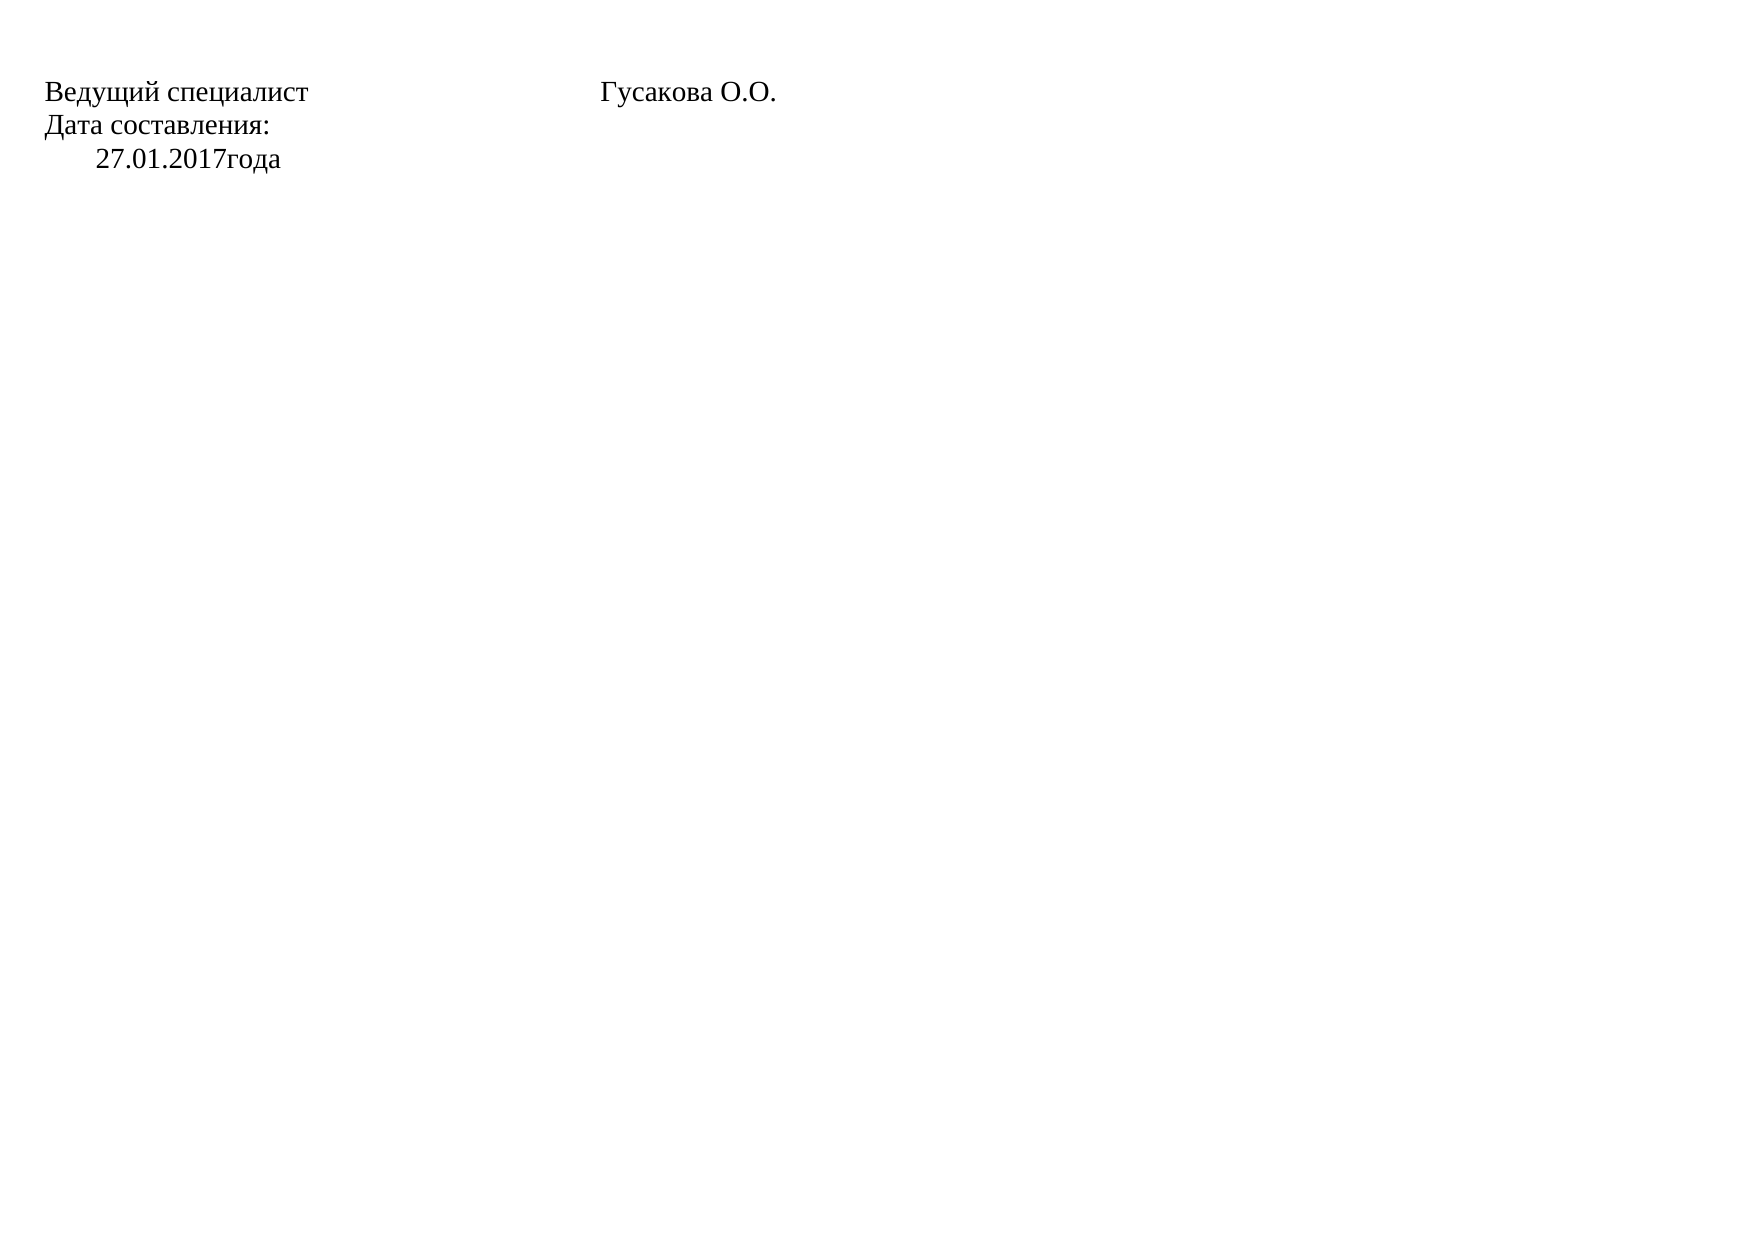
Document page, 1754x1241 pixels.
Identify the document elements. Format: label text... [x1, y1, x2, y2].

text Ведущий специалист Гусакова О.О. [44, 74, 1710, 107]
text 27.01.2017года [44, 141, 1710, 174]
text Дата составления: [44, 107, 1710, 141]
